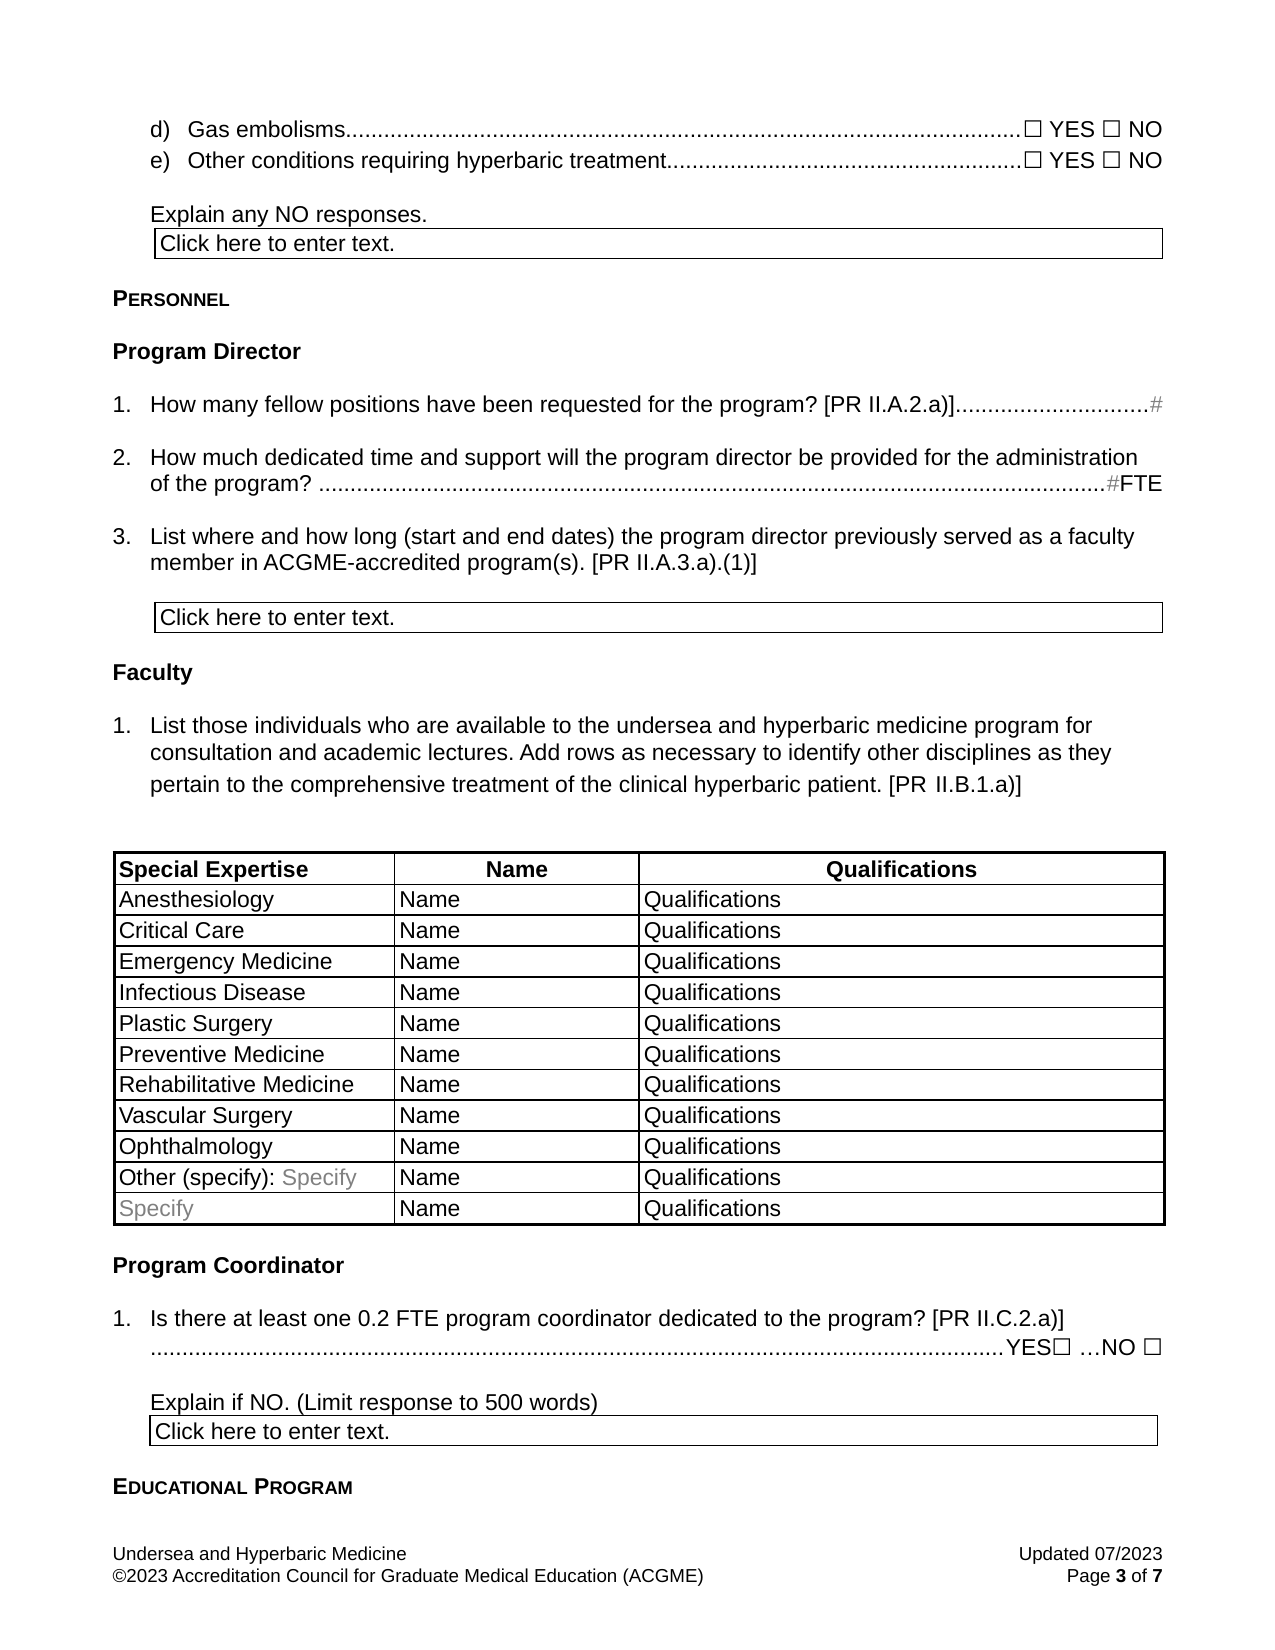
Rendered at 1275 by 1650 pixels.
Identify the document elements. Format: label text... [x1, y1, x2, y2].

list How much dedicated time and support will the program director be provided for the administration of the program? FTE [112, 443, 1162, 523]
table_header Qualifications [640, 854, 1163, 883]
table_cell Infectious Disease [116, 978, 394, 1007]
list List where and how long (start and end dates) the program director previously served as a faculty member in ACGME-accredited program(s). [PR II.A.3.a).(1)] [112, 523, 1162, 575]
text Educational Program [112, 1473, 1162, 1499]
table_cell Emergency Medicine [116, 947, 394, 976]
text Program Coordinator [112, 1252, 1162, 1278]
list Explain if NO. (Limit response to 500 words) [150, 1389, 1162, 1415]
table_cell [116, 1193, 394, 1223]
text Faculty [112, 659, 1162, 686]
table_cell Vascular Surgery [116, 1101, 394, 1130]
list List those individuals who are available to the undersea and hyperbaric medicine program for consultation and academic lectures. Add rows as necessary to identify other disciplines as they pertain to the comprehensive treatment of the clinical hyperbaric patient. [PR II.B.1.a)] [112, 712, 1162, 798]
text Program Director [112, 338, 1162, 364]
list Is there at least one 0.2 FTE program coordinator dedicated to the program? [PR II.C.2.a)] YES …NO [112, 1305, 1162, 1362]
table_header Special Expertise [116, 854, 394, 883]
table_cell Ophthalmology [116, 1132, 394, 1161]
list Other conditions requiring hyperbaric treatment YES NO [150, 144, 1162, 175]
text Explain any NO responses. [150, 201, 1162, 228]
table_cell Preventive Medicine [116, 1039, 394, 1068]
text Personnel [112, 285, 1162, 312]
list How many fellow positions have been requested for the program? [PR II.A.2.a)] [112, 391, 1162, 443]
table_cell Other (specify): [116, 1163, 394, 1192]
table_cell Anesthesiology [116, 885, 394, 914]
list Gas embolisms YES NO [150, 112, 1162, 144]
table_cell Critical Care [116, 916, 394, 945]
table_cell Rehabilitative Medicine [116, 1070, 394, 1099]
table_header Name [395, 854, 638, 883]
table_cell Plastic Surgery [116, 1008, 394, 1038]
